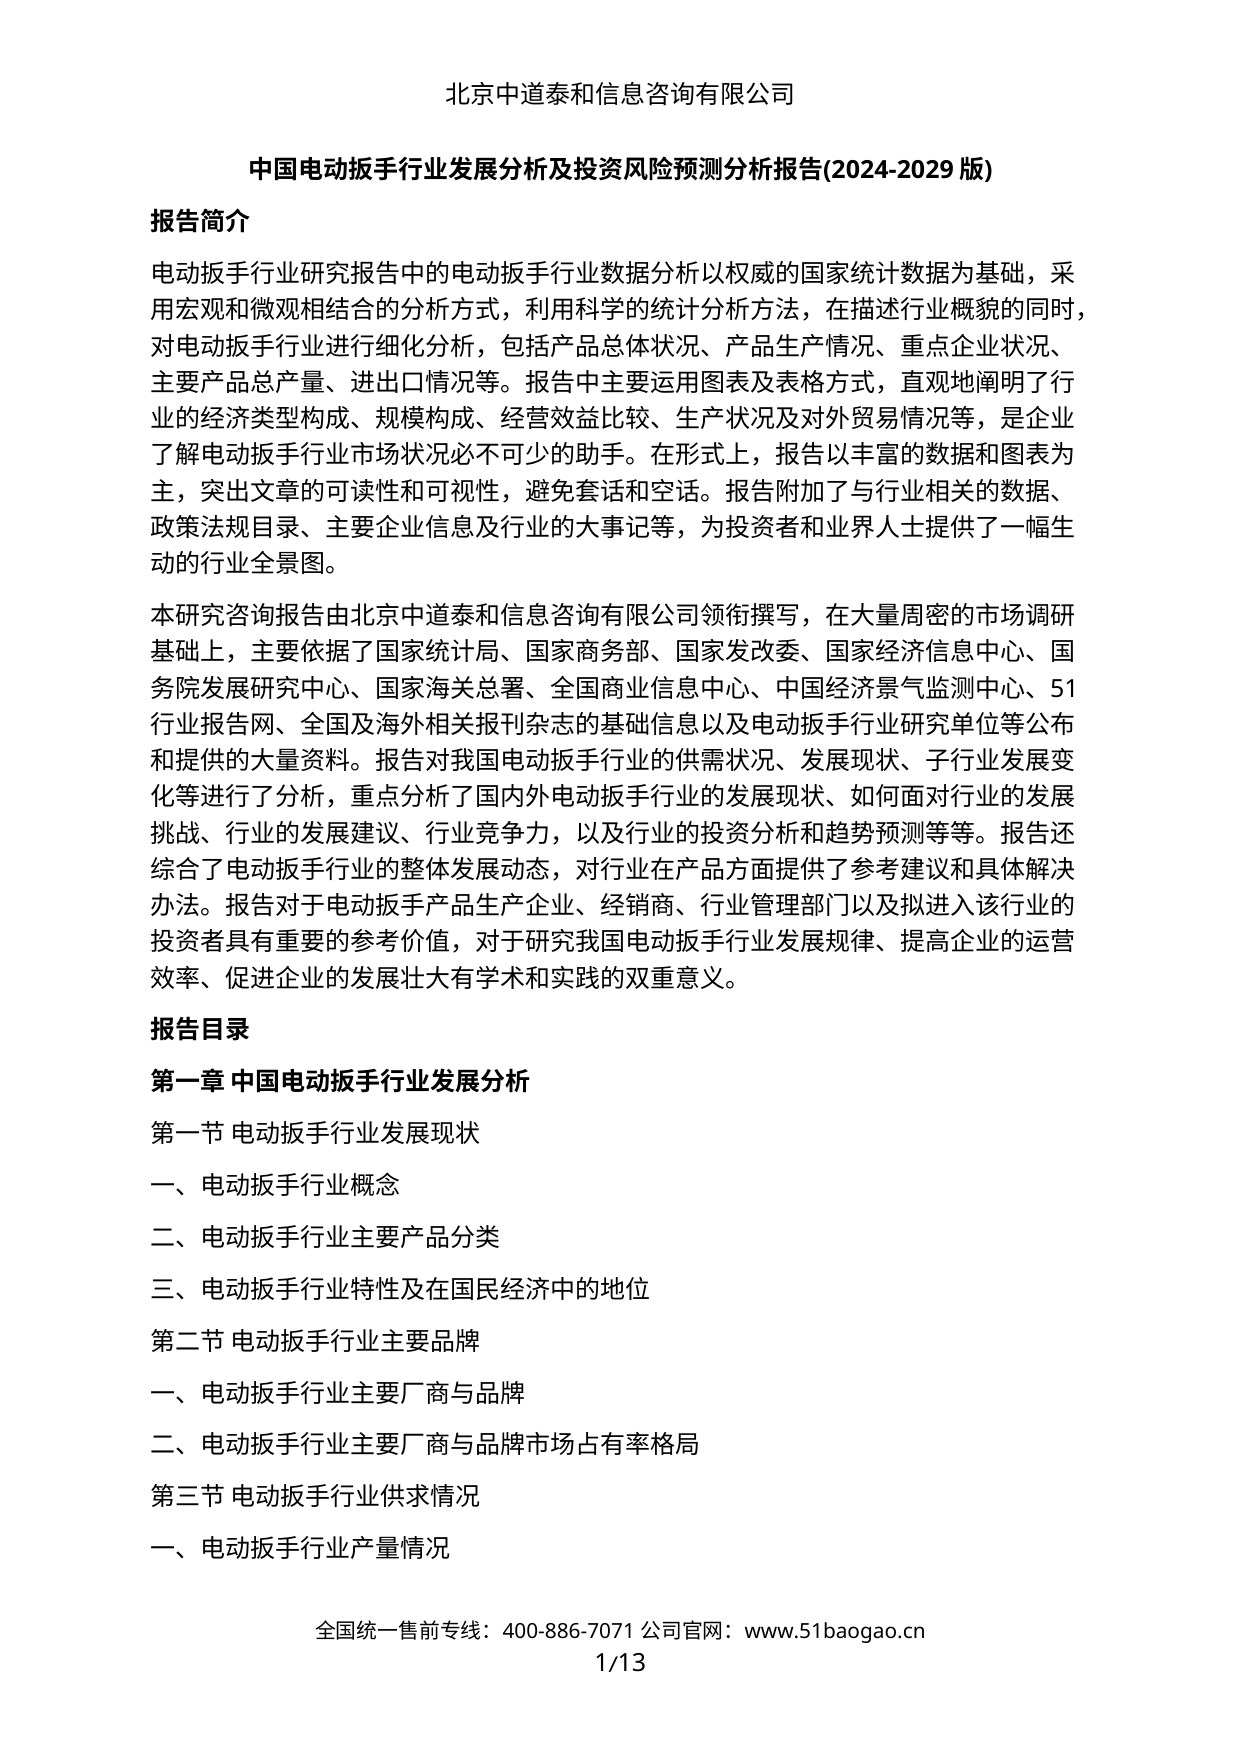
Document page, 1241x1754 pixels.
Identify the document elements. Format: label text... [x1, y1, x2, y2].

text 中国电动扳手行业发展分析及投资风险预测分析报告(2024-2029版) [150, 150, 1090, 186]
text 第三节 电动扳手行业供求情况 [150, 1477, 1090, 1513]
text 电动扳手行业研究报告中的电动扳手行业数据分析以权威的国家统计数据为基础，采用宏观和微观相结合的分析方式，利用科学的统计分析方法，在描述行业概貌的同时，对电动扳手行业进行细化分析，包括产品总体状况、产品生产情况、重点企业状况、主要产品总产量、进出口情况等。报告中主要运用图表及表格方式，直观地阐明了行业的经济类型构成、规模构成、经营效益比较、生产状况及对外贸易情况等，是企业了解电动扳手行业市场状况必不可少的助手。在形式上，报告以丰富的数据和图表为主，突出文章的可读性和可视性，避免套话和空话。报告附加了与行业相关的数据、政策法规目录、主要企业信息及行业的大事记等，为投资者和业界人士提供了一幅生动的行业全景图。 [150, 254, 1090, 580]
text 第一章 中国电动扳手行业发展分析 [150, 1062, 1090, 1098]
text 第二节 电动扳手行业主要品牌 [150, 1321, 1090, 1357]
text 一、电动扳手行业概念 [150, 1166, 1090, 1202]
text 报告简介 [150, 202, 1090, 238]
text 三、电动扳手行业特性及在国民经济中的地位 [150, 1269, 1090, 1306]
text 报告目录 [150, 1010, 1090, 1046]
text 二、电动扳手行业主要产品分类 [150, 1217, 1090, 1254]
text 一、电动扳手行业主要厂商与品牌 [150, 1373, 1090, 1409]
text 一、电动扳手行业产量情况 [150, 1529, 1090, 1565]
text 二、电动扳手行业主要厂商与品牌市场占有率格局 [150, 1425, 1090, 1461]
text 第一节 电动扳手行业发展现状 [150, 1114, 1090, 1150]
text 本研究咨询报告由北京中道泰和信息咨询有限公司领衔撰写，在大量周密的市场调研基础上，主要依据了国家统计局、国家商务部、国家发改委、国家经济信息中心、国务院发展研究中心、国家海关总署、全国商业信息中心、中国经济景气监测中心、51行业报告网、全国及海外相关报刊杂志的基础信息以及电动扳手行业研究单位等公布和提供的大量资料。报告对我国电动扳手行业的供需状况、发展现状、子行业发展变化等进行了分析，重点分析了国内外电动扳手行业的发展现状、如何面对行业的发展挑战、行业的发展建议、行业竞争力，以及行业的投资分析和趋势预测等等。报告还综合了电动扳手行业的整体发展动态，对行业在产品方面提供了参考建议和具体解决办法。报告对于电动扳手产品生产企业、经销商、行业管理部门以及拟进入该行业的投资者具有重要的参考价值，对于研究我国电动扳手行业发展规律、提高企业的运营效率、促进企业的发展壮大有学术和实践的双重意义。 [150, 596, 1090, 994]
